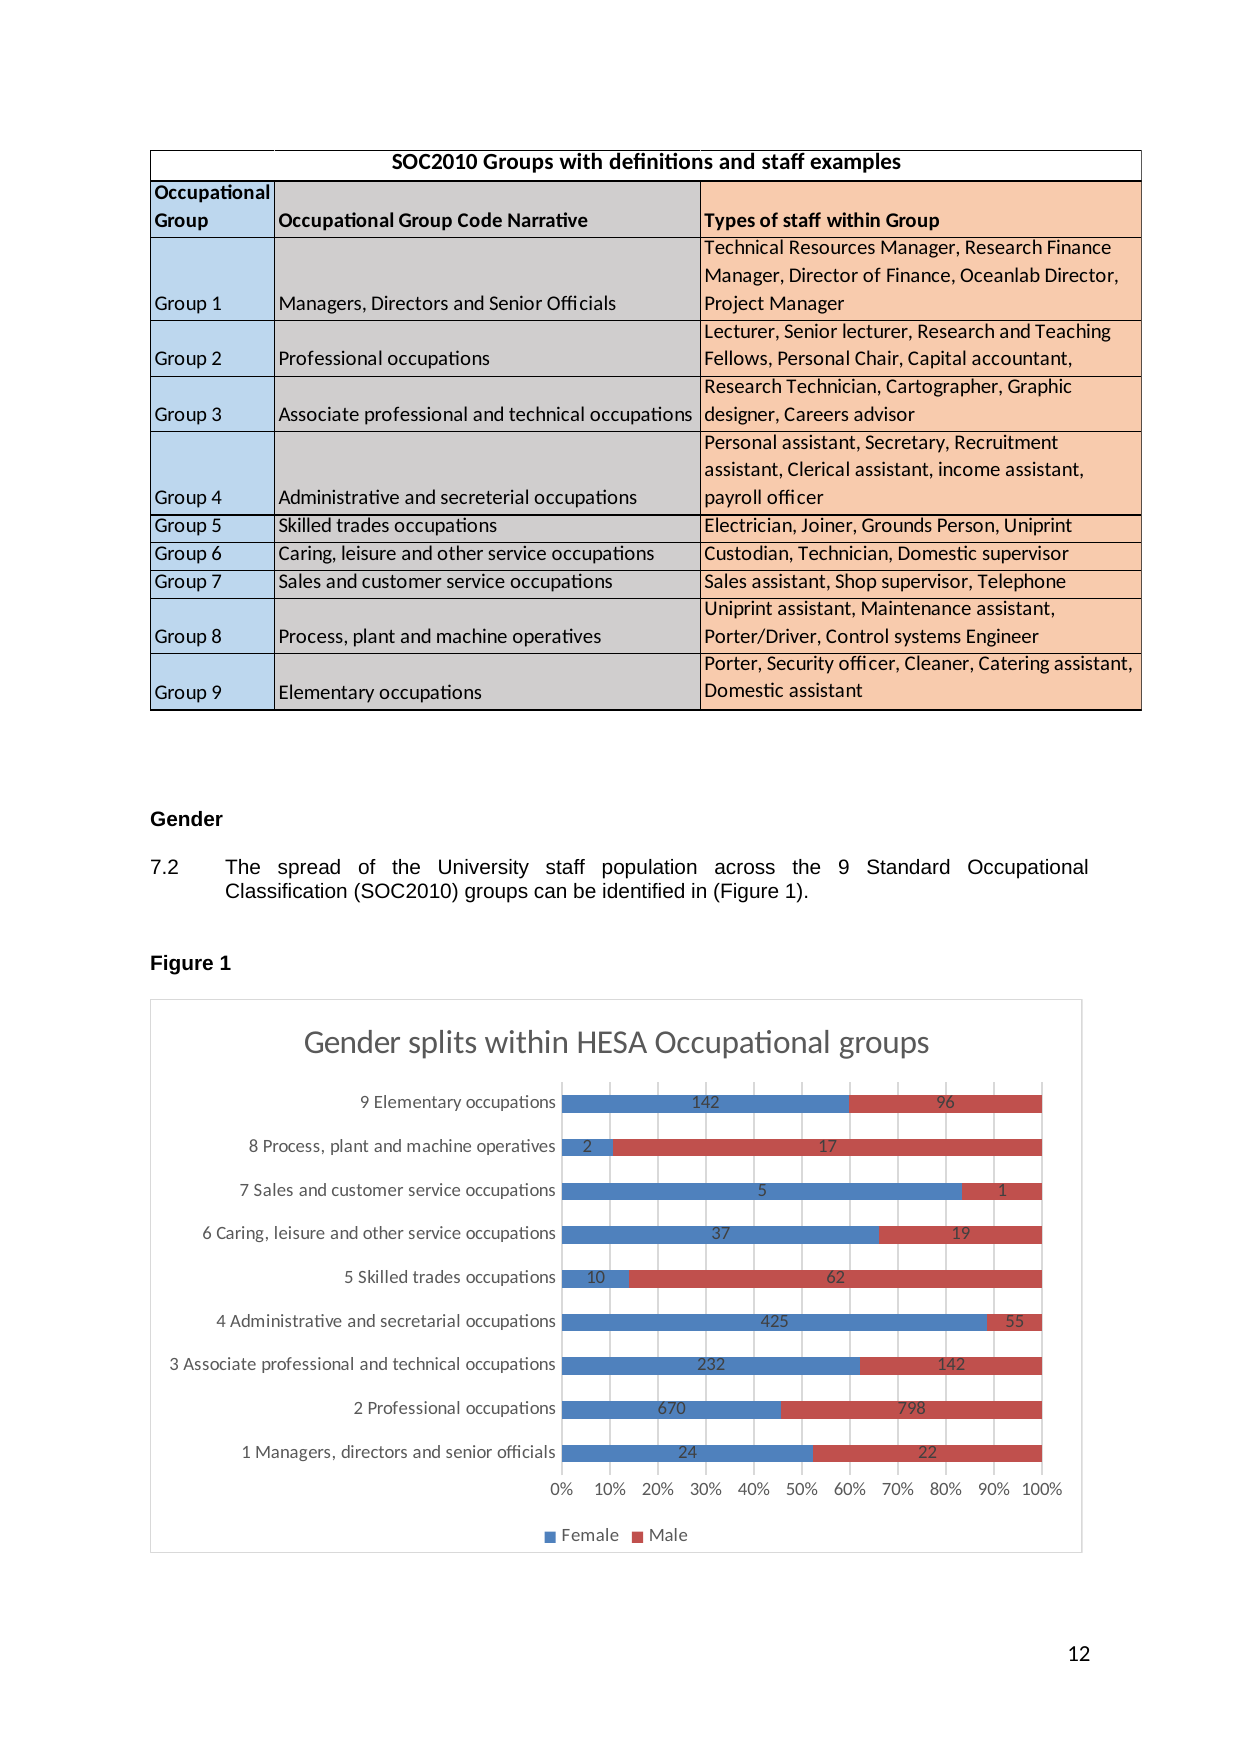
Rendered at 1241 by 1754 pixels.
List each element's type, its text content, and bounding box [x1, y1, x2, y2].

text Figure 1 [150, 951, 1090, 975]
list Gender [150, 807, 1090, 831]
list The spread of the University staff population across the 9 Standard Occupational Classification (SOC2010) groups can be identified in (Figure 1). [150, 855, 1090, 903]
